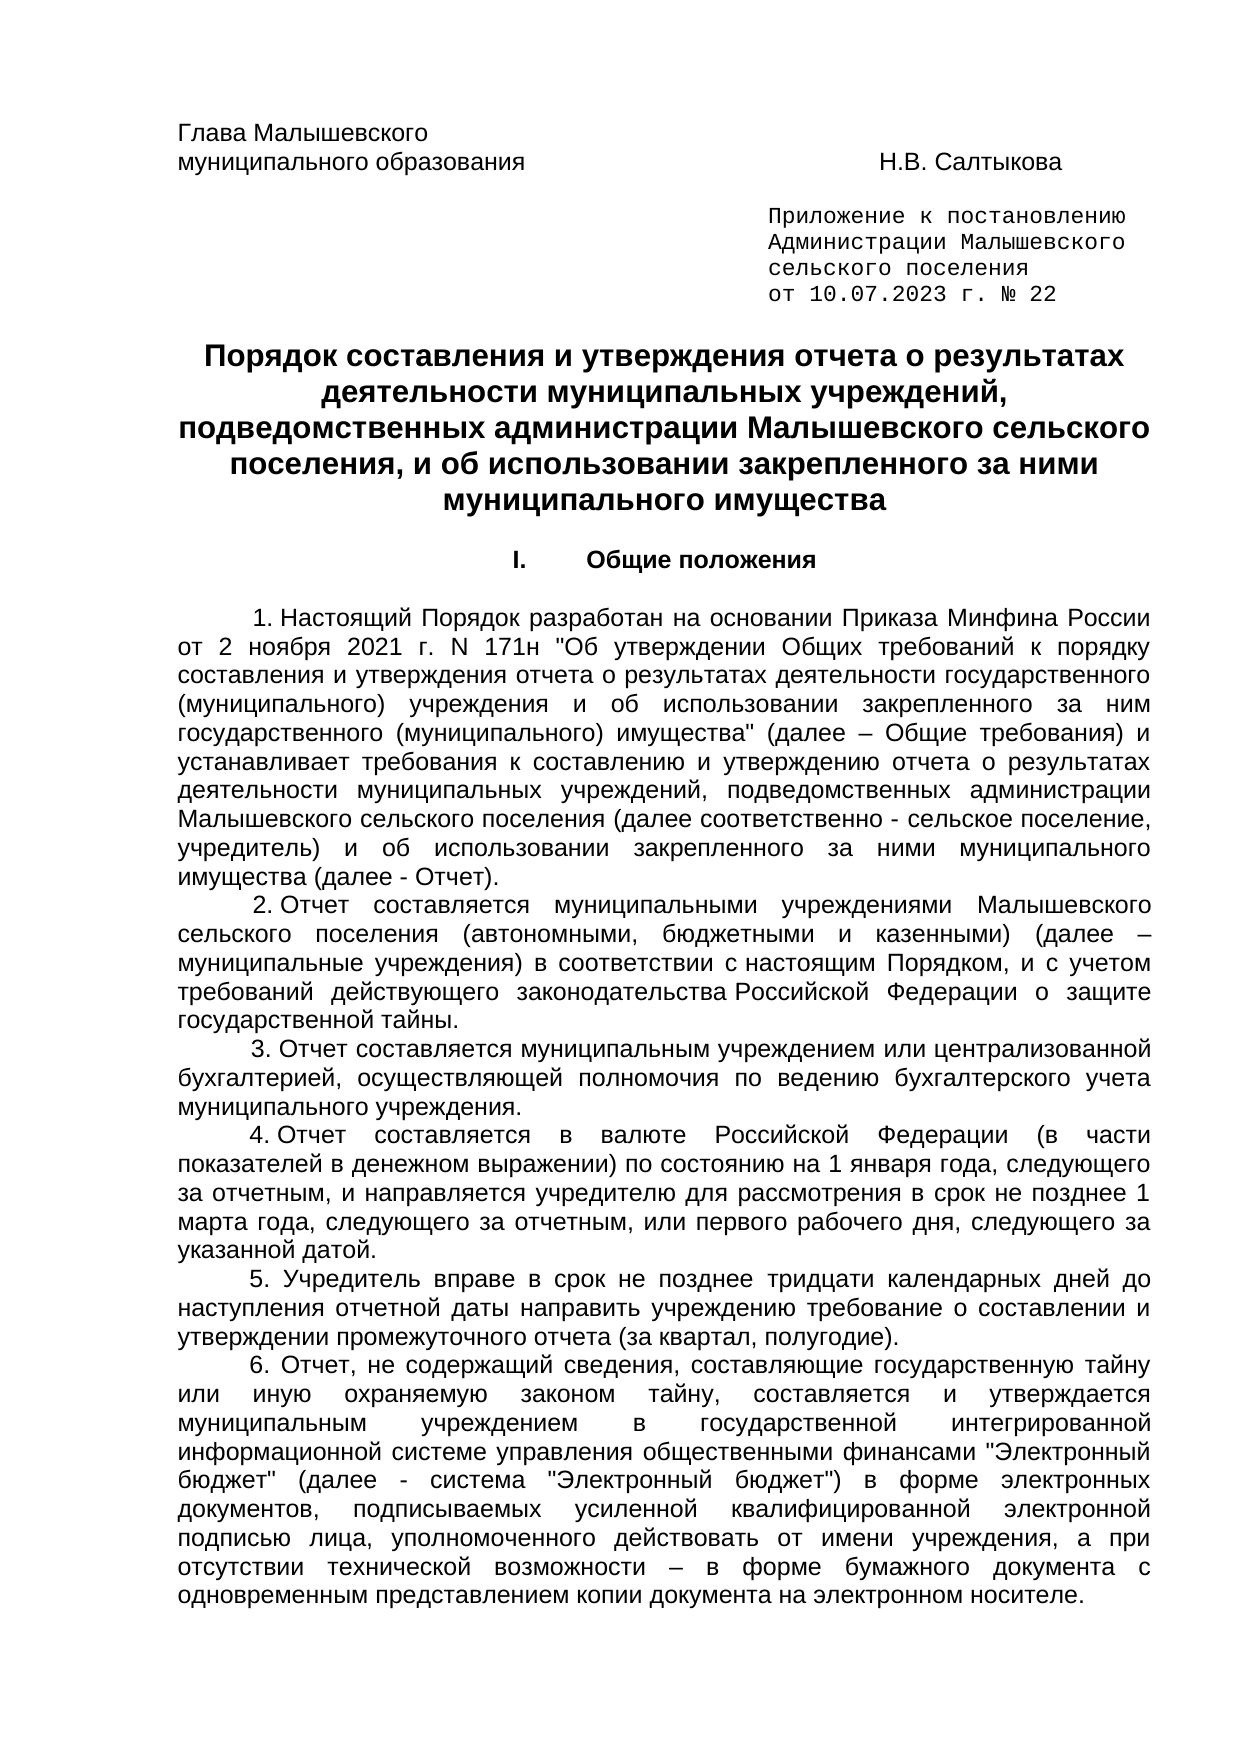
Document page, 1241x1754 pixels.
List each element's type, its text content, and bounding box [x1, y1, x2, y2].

text 2. Отчет составляется муниципальными учреждениями Малышевского сельского поселения (автономными, бюджетными и казенными) (далее – муниципальные учреждения) в соответствии с настоящим Порядком, и с учетом требований действующего законодательства Российской Федерации о защите государственной тайны. [177, 890, 1152, 1034]
text 1. Настоящий Порядок разработан на основании Приказа Минфина России от 2 ноября 2021 г. N 171н "Об утверждении Общих требований к порядку составления и утверждения отчета о результатах деятельности государственного (муниципального) учреждения и об использовании закрепленного за ним государственного (муниципального) имущества" (далее – Общие требования) и устанавливает требования к составлению и утверждению отчета о результатах деятельности муниципальных учреждений, подведомственных администрации Малышевского сельского поселения (далее соответственно - сельское поселение, учредитель) и об использовании закрепленного за ними муниципального имущества (далее - Отчет). [177, 603, 1152, 890]
text 3. Отчет составляется муниципальным учреждением или централизованной бухгалтерией, осуществляющей полномочия по ведению бухгалтерского учета муниципального учреждения. [177, 1034, 1152, 1120]
text Приложение к постановлению [768, 204, 1152, 230]
text Глава Малышевского [177, 118, 1152, 147]
text муниципального образования Н.В. Салтыкова [177, 147, 1152, 176]
list Общие положения [177, 545, 1152, 574]
text 4. Отчет составляется в валюте Российской Федерации (в части показателей в денежном выражении) по состоянию на 1 января года, следующего за отчетным, и направляется учредителю для рассмотрения в срок не позднее 1 марта года, следующего за отчетным, или первого рабочего дня, следующего за указанной датой. [177, 1120, 1152, 1264]
text Порядок составления и утверждения отчета о результатах деятельности муниципальных учреждений, подведомственных администрации Малышевского сельского поселения, и об использовании закрепленного за ними муниципального имущества [177, 337, 1152, 517]
text 5. Учредитель вправе в срок не позднее тридцати календарных дней до наступления отчетной даты направить учреждению требование о составлении и утверждении промежуточного отчета (за квартал, полугодие). [177, 1264, 1152, 1350]
text от 10.07.2023 г. № 22 [768, 282, 1152, 308]
text 6. Отчет, не содержащий сведения, составляющие государственную тайну или иную охраняемую законом тайну, составляется и утверждается муниципальным учреждением в государственной интегрированной информационной системе управления общественными финансами "Электронный бюджет" (далее - система "Электронный бюджет") в форме электронных документов, подписываемых усиленной квалифицированной электронной подписью лица, уполномоченного действовать от имени учреждения, а при отсутствии технической возможности – в форме бумажного документа с одновременным представлением копии документа на электронном носителе. [177, 1350, 1152, 1609]
text Администрации Малышевского сельского поселения [768, 230, 1152, 282]
